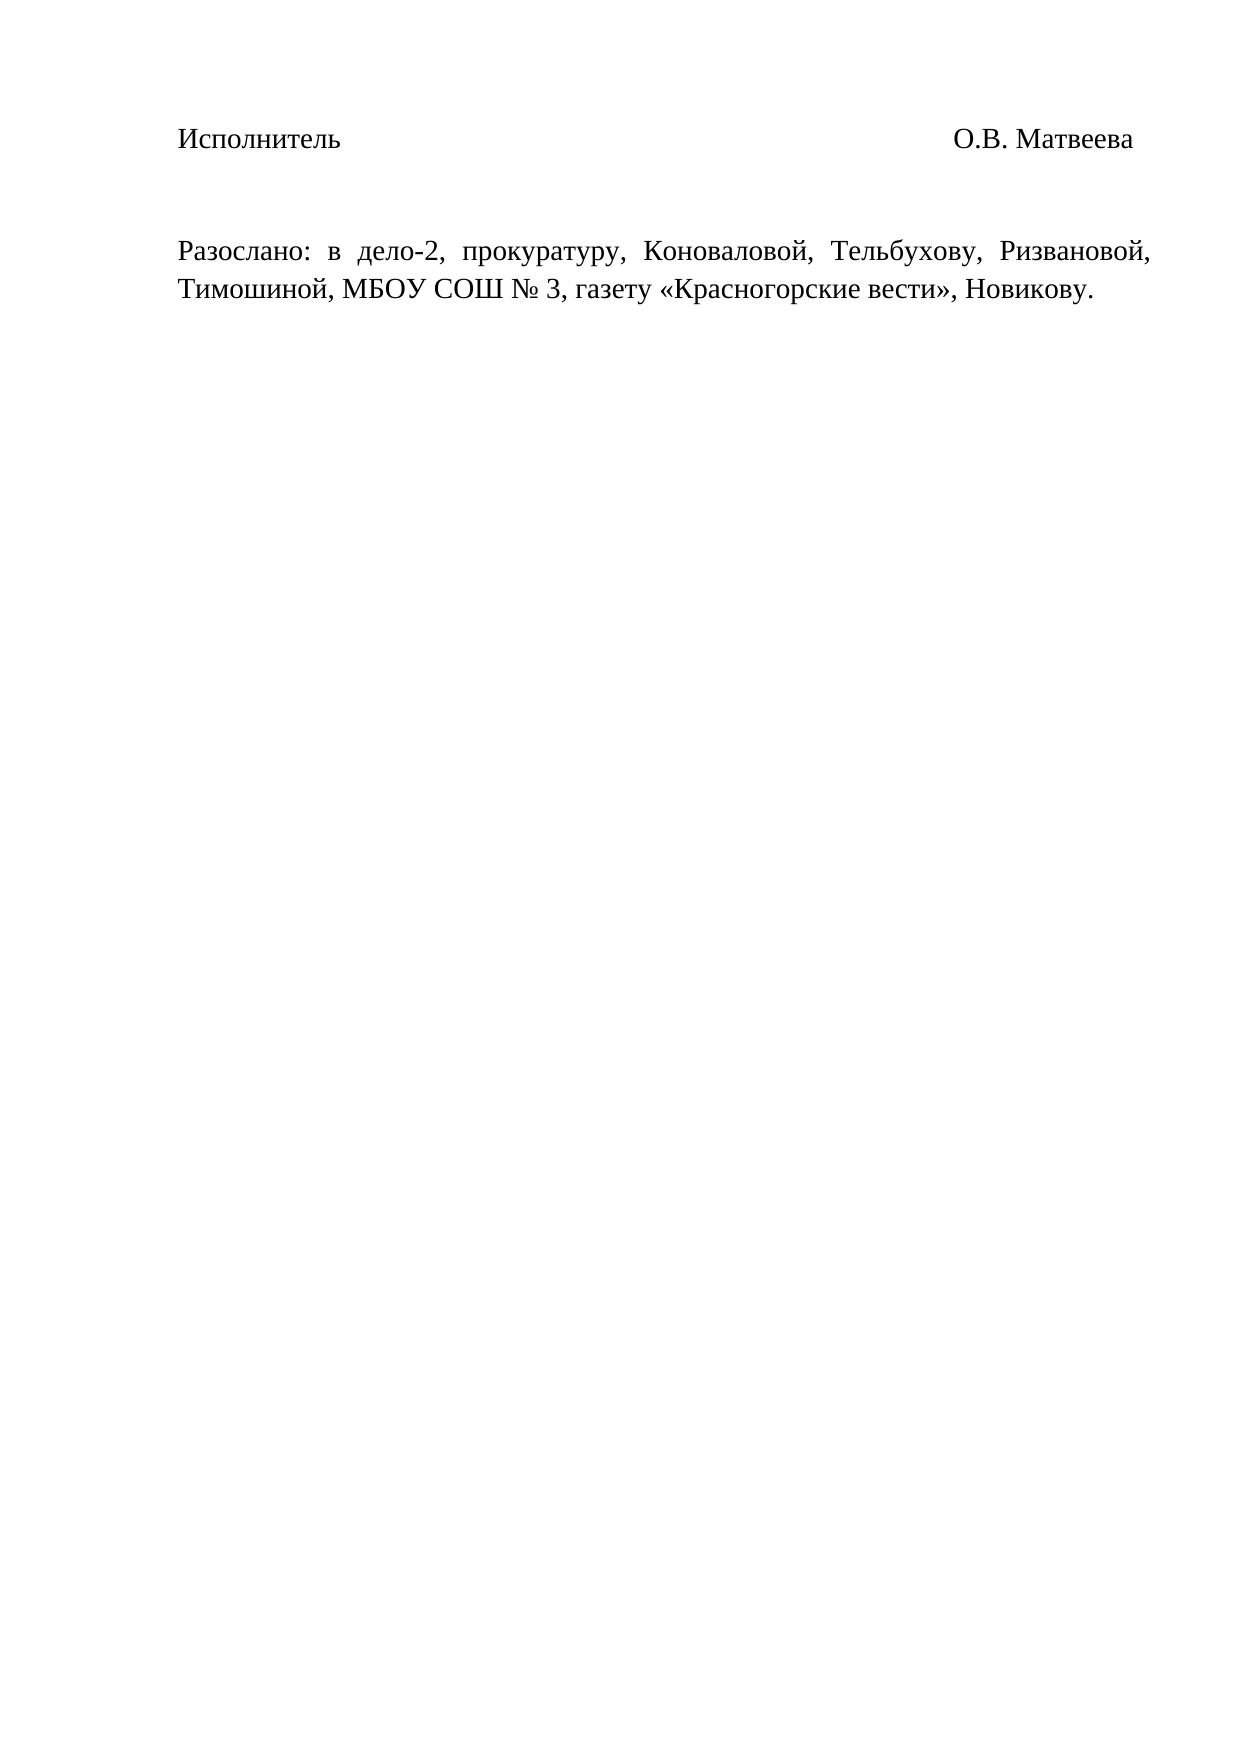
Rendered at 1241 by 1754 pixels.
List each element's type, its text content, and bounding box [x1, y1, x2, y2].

text Исполнитель О.В. Матвеева [177, 118, 1152, 156]
text Разослано: в дело-2, прокуратуру, Коноваловой, Тельбухову, Ризвановой, Тимошиной, МБОУ СОШ № 3, газету «Красногорские вести», Новикову. [177, 231, 1152, 306]
